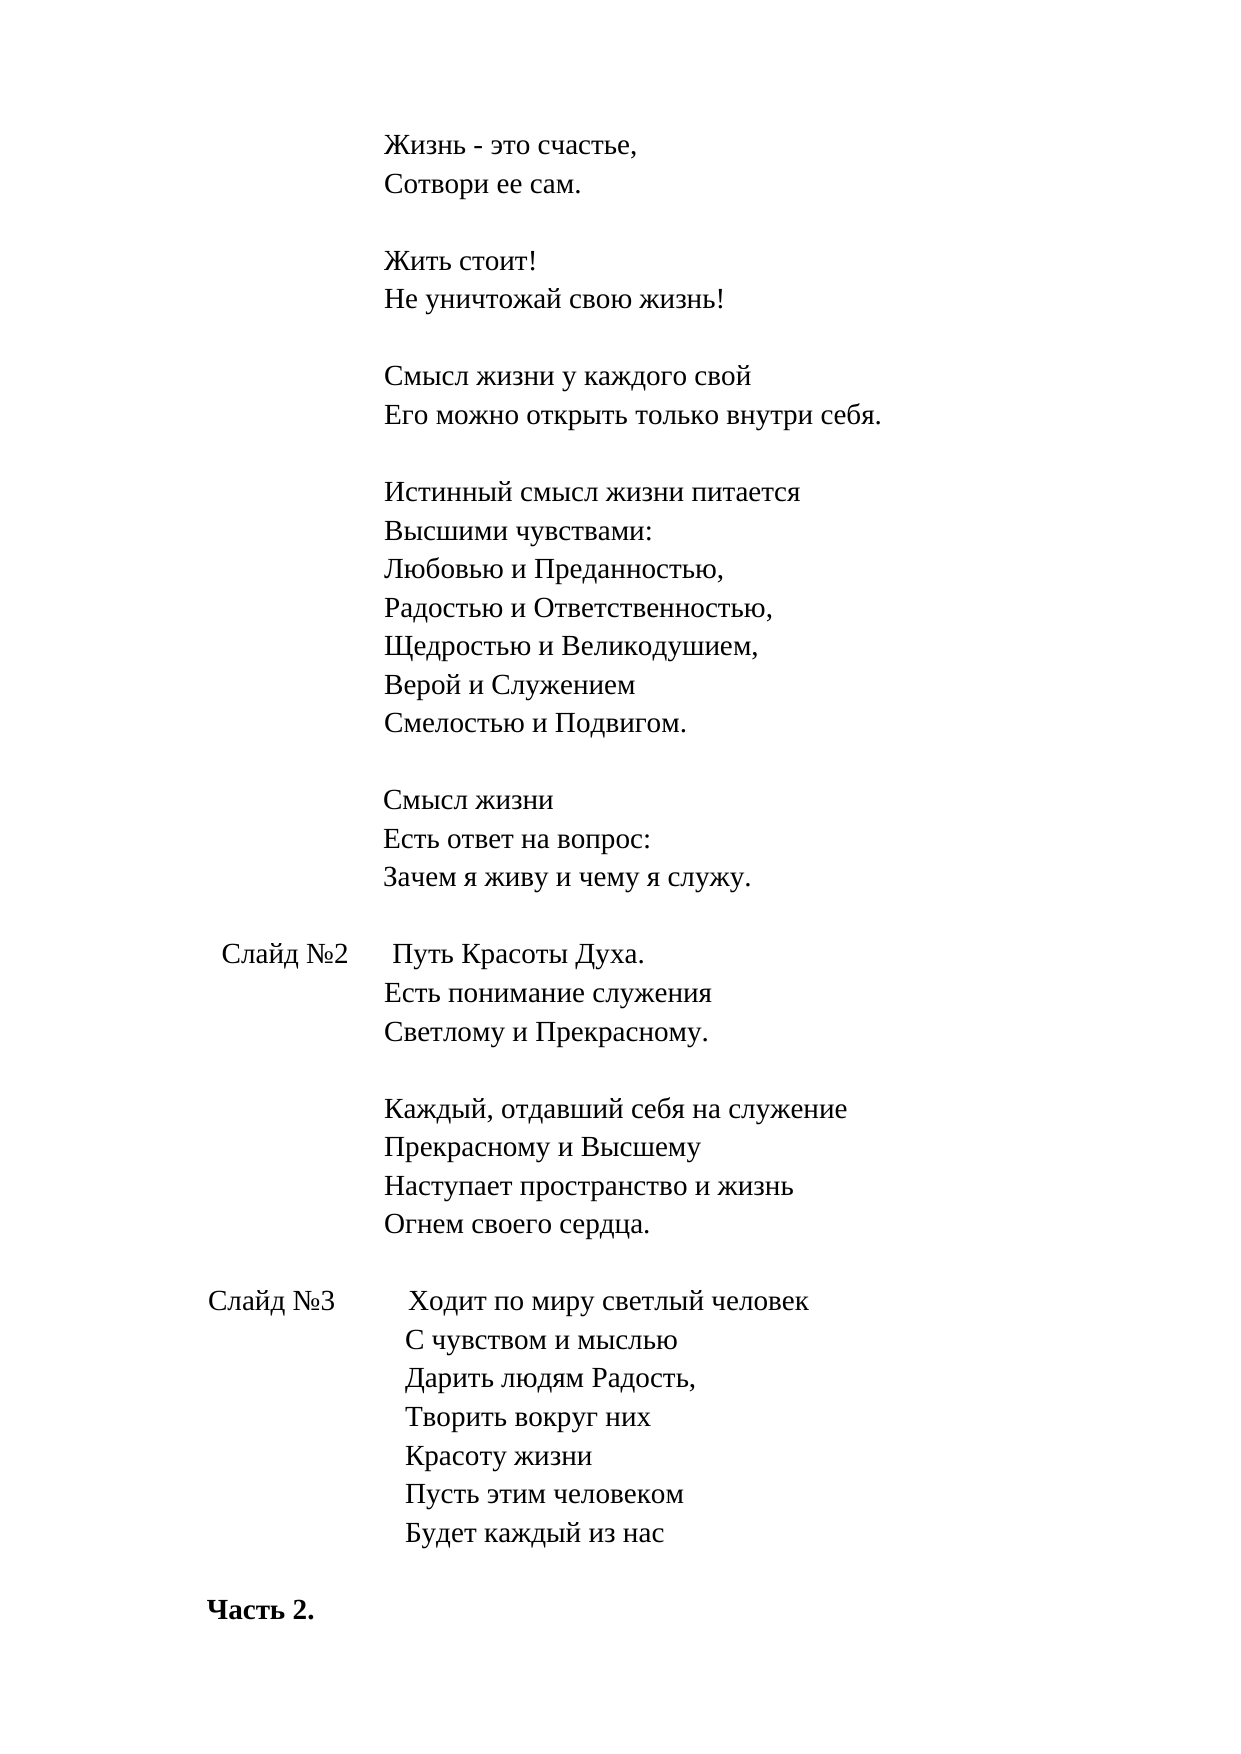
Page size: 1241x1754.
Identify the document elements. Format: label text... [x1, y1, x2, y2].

list Красоту жизни [208, 1438, 1152, 1471]
list Щедростью и Великодушием, [384, 628, 1152, 662]
list Часть 2. [133, 1592, 1152, 1625]
list Слайд №3 Ходит по миру светлый человек [208, 1283, 1152, 1317]
list Истинный смысл жизни питается [384, 474, 1152, 508]
list Смысл жизни у каждого свой [384, 358, 1152, 392]
list Смысл жизни [208, 782, 1152, 816]
list Не уничтожай свою жизнь! [384, 281, 1152, 315]
list Прекрасному и Высшему [384, 1129, 1152, 1163]
list Есть ответ на вопрос: [208, 821, 1152, 854]
list Светлому и Прекрасному. [384, 1014, 1152, 1047]
list Огнем своего сердца. [384, 1206, 1152, 1240]
list Творить вокруг них [208, 1399, 1152, 1433]
list Будет каждый из нас [208, 1515, 1152, 1548]
list Его можно открыть только внутри себя. [384, 397, 1152, 431]
list Смелостью и Подвигом. [384, 705, 1152, 739]
list Зачем я живу и чему я служу. [208, 859, 1152, 893]
list Жизнь - это счастье, [384, 127, 1152, 161]
list Высшими чувствами: [384, 513, 1152, 546]
list Дарить людям Радость, [208, 1361, 1152, 1394]
list Любовью и Преданностью, [384, 551, 1152, 585]
list Жить стоит! [384, 243, 1152, 276]
list С чувством и мыслью [208, 1322, 1152, 1356]
list Пусть этим человеком [208, 1476, 1152, 1510]
list Есть понимание служения [384, 975, 1152, 1009]
list Сотвори ее сам. [384, 166, 1152, 199]
list Наступает пространство и жизнь [384, 1168, 1152, 1201]
list Слайд №2 Путь Красоты Духа. [207, 937, 1152, 970]
list Радостью и Ответственностью, [384, 590, 1152, 623]
list Верой и Служением [384, 667, 1152, 700]
list Каждый, отдавший себя на служение [384, 1091, 1152, 1124]
